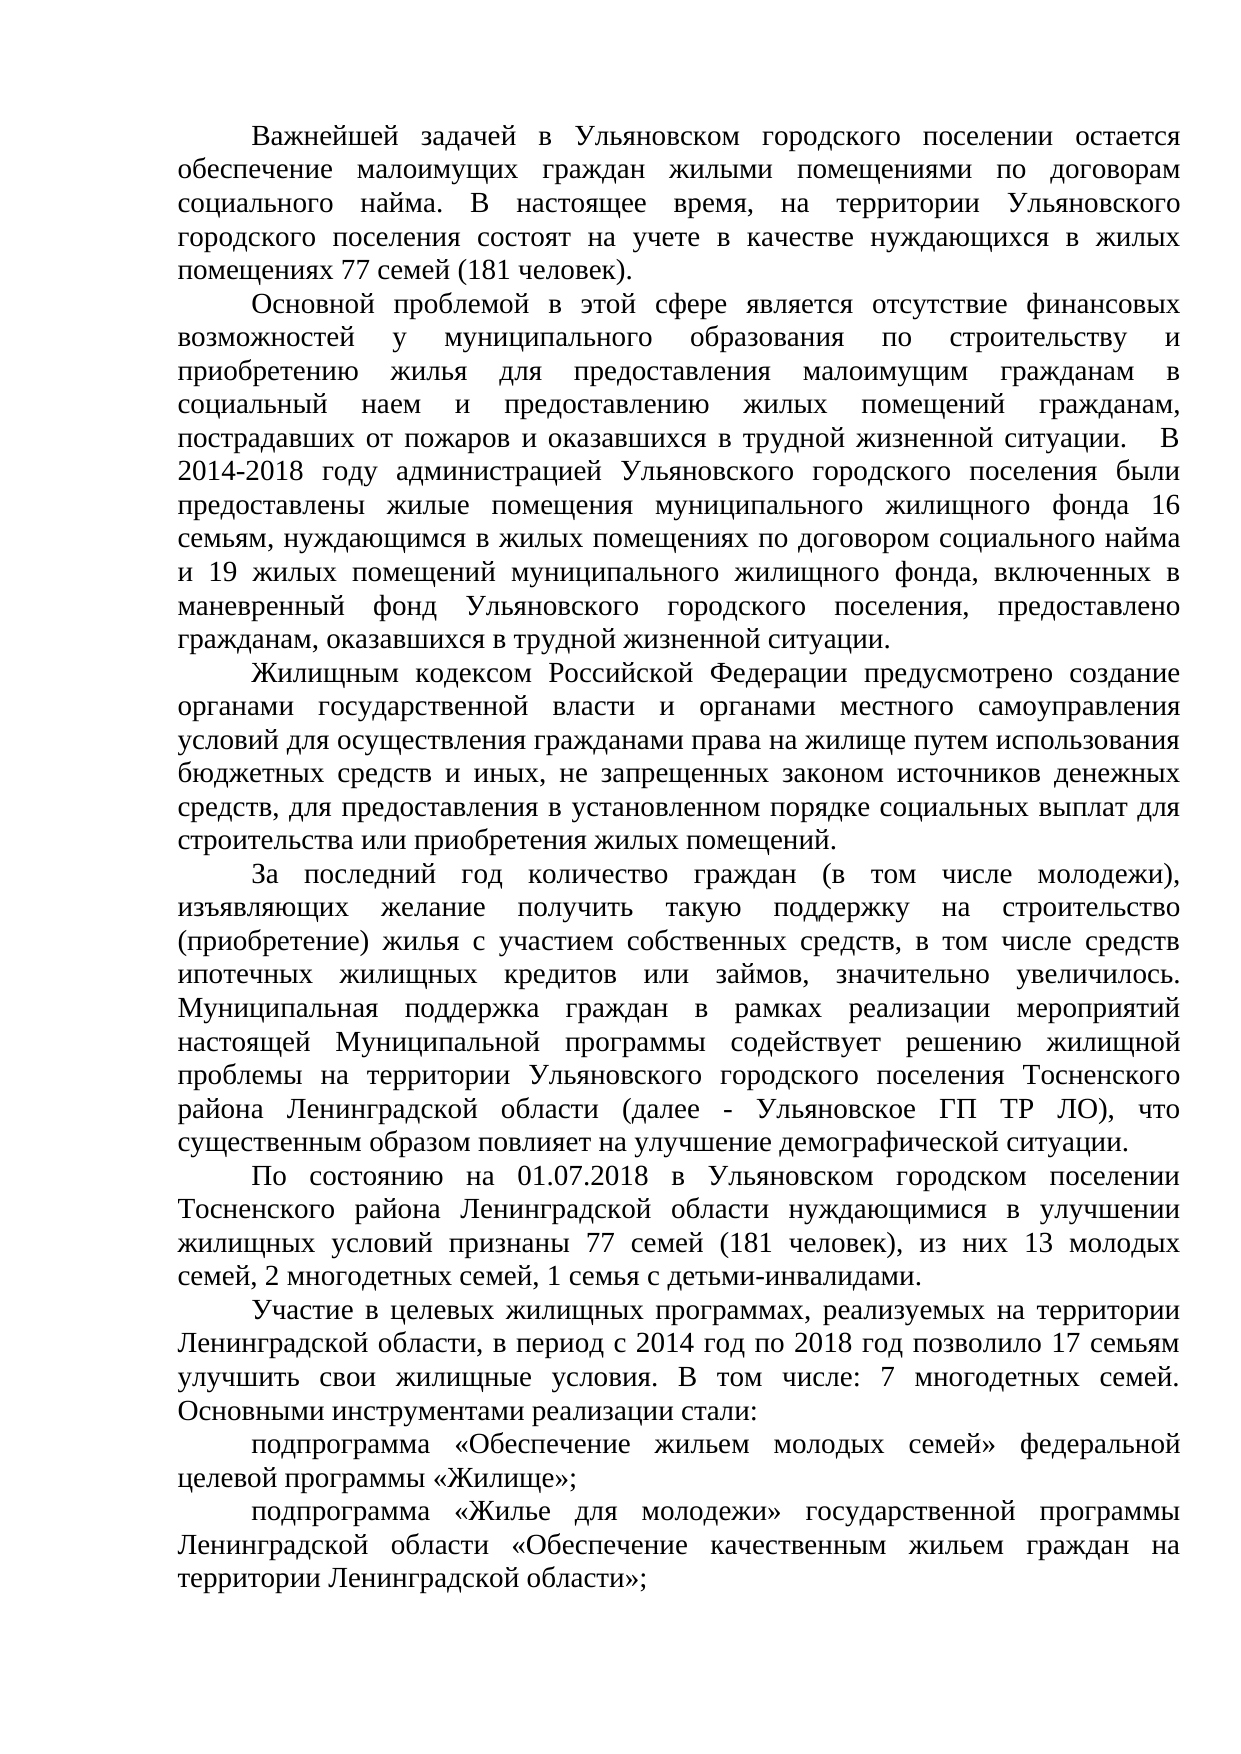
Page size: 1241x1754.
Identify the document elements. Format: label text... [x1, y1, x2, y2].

text Основной проблемой в этой сфере является отсутствие финансовых возможностей у муниципального образования по строительству и приобретению жилья для предоставления малоимущим гражданам в социальный наем и предоставлению жилых помещений гражданам, пострадавших от пожаров и оказавшихся в трудной жизненной ситуации. В 2014-2018 году администрацией Ульяновского городского поселения были предоставлены жилые помещения муниципального жилищного фонда 16 семьям, нуждающимся в жилых помещениях по договором социального найма и 19 жилых помещений муниципального жилищного фонда, включенных в маневренный фонд Ульяновского городского поселения, предоставлено гражданам, оказавшихся в трудной жизненной ситуации. [177, 286, 1181, 655]
text Важнейшей задачей в Ульяновском городского поселении остается обеспечение малоимущих граждан жилыми помещениями по договорам социального найма. В настоящее время, на территории Ульяновского городского поселения состоят на учете в качестве нуждающихся в жилых помещениях 77 семей (181 человек). [177, 118, 1181, 286]
text За последний год количество граждан (в том числе молодежи), изъявляющих желание получить такую поддержку на строительство (приобретение) жилья с участием собственных средств, в том числе средств ипотечных жилищных кредитов или займов, значительно увеличилось. Муниципальная поддержка граждан в рамках реализации мероприятий настоящей Муниципальной программы содействует решению жилищной проблемы на территории Ульяновского городского поселения Тосненского района Ленинградской области (далее - Ульяновское ГП ТР ЛО), что существенным образом повлияет на улучшение демографической ситуации. [177, 856, 1181, 1158]
text Участие в целевых жилищных программах, реализуемых на территории Ленинградской области, в период с 2014 год по 2018 год позволило 17 семьям улучшить свои жилищные условия. В том числе: 7 многодетных семей. Основными инструментами реализации стали: [177, 1292, 1181, 1426]
text подпрограмма «Обеспечение жильем молодых семей» федеральной целевой программы «Жилище»; [177, 1426, 1181, 1493]
text Жилищным кодексом Российской Федерации предусмотрено создание органами государственной власти и органами местного самоуправления условий для осуществления гражданами права на жилище путем использования бюджетных средств и иных, не запрещенных законом источников денежных средств, для предоставления в установленном порядке социальных выплат для строительства или приобретения жилых помещений. [177, 655, 1181, 856]
text подпрограмма «Жилье для молодежи» государственной программы Ленинградской области «Обеспечение качественным жильем граждан на территории Ленинградской области»; [177, 1493, 1181, 1594]
text По состоянию на 01.07.2018 в Ульяновском городском поселении Тосненского района Ленинградской области нуждающимися в улучшении жилищных условий признаны 77 семей (181 человек), из них 13 молодых семей, 2 многодетных семей, 1 семья с детьми-инвалидами. [177, 1158, 1181, 1292]
